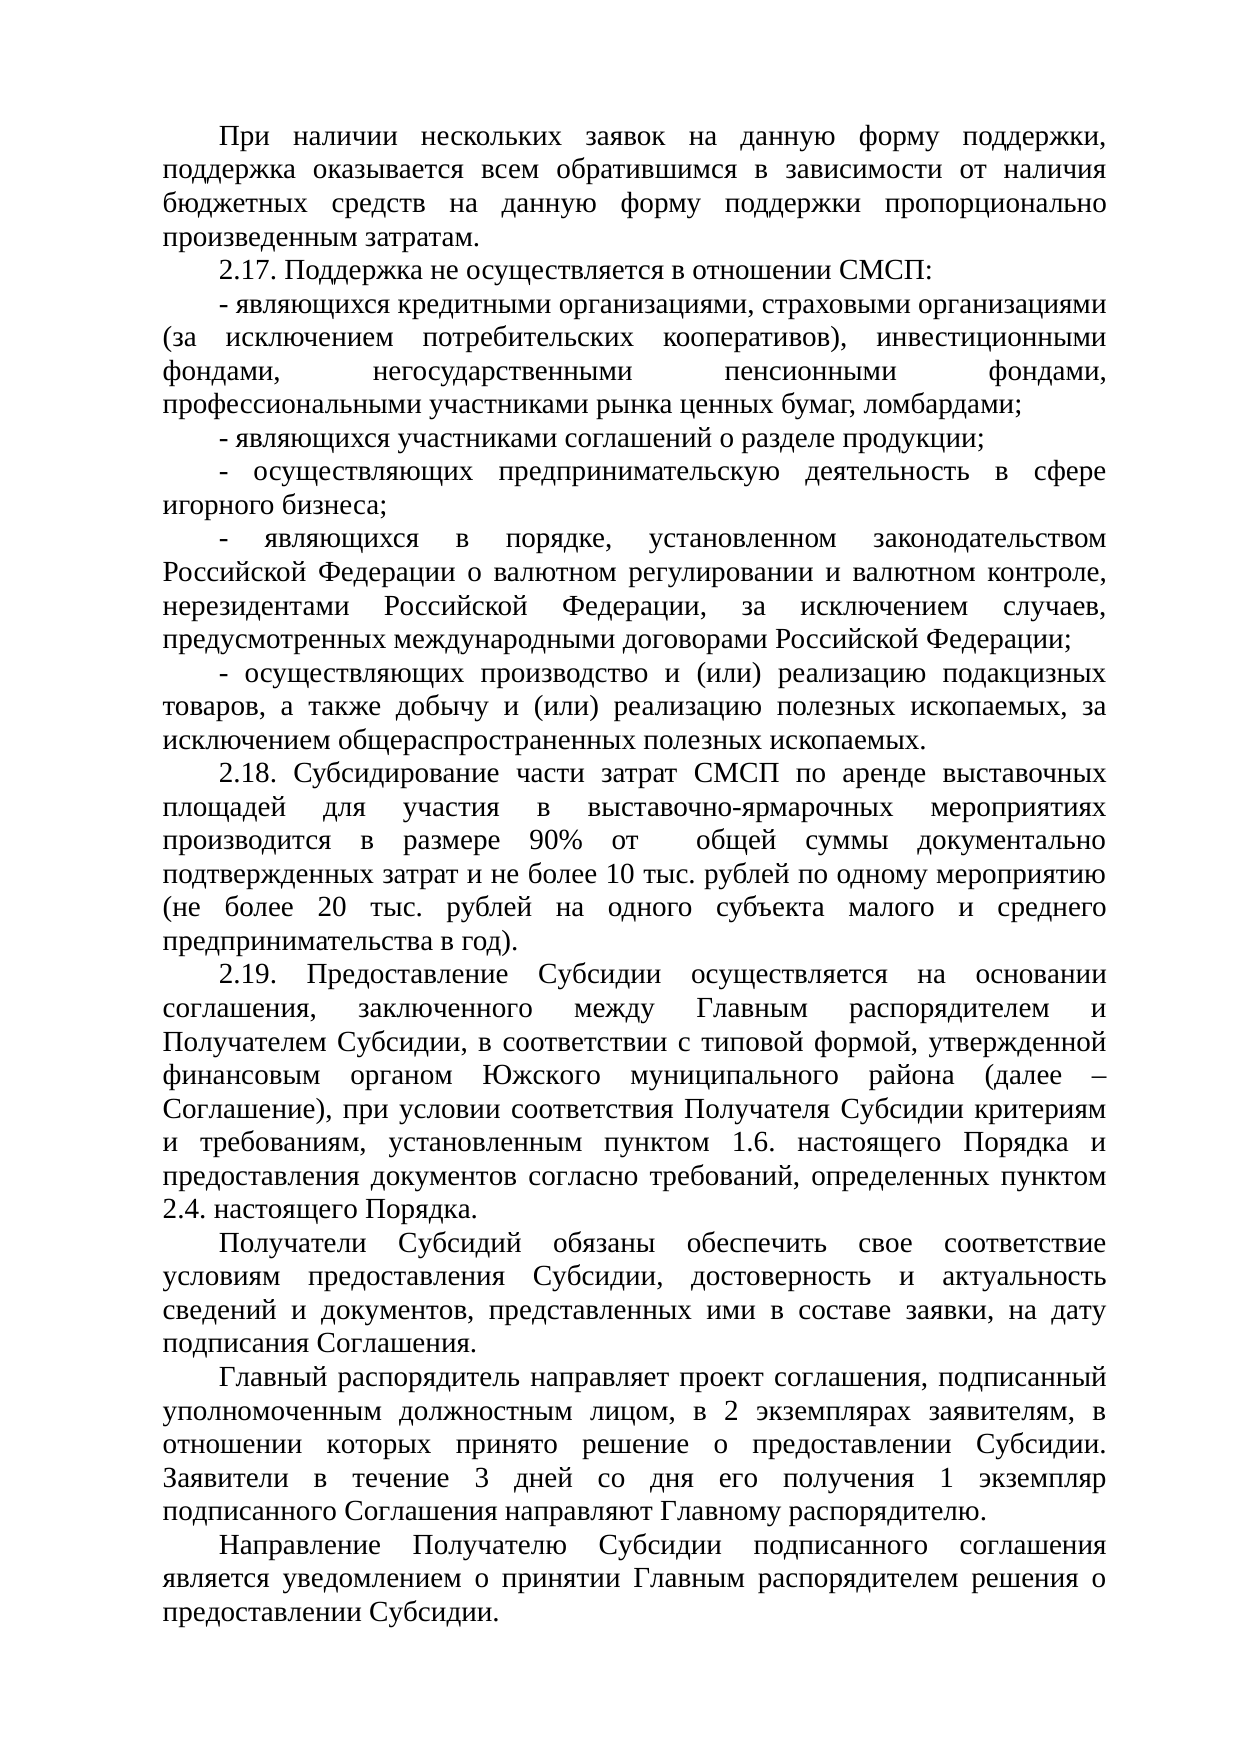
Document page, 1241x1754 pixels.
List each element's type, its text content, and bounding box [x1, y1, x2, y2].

text - являющихся участниками соглашений о разделе продукции; [162, 420, 1107, 453]
text Направление Получателю Субсидии подписанного соглашения является уведомлением о принятии Главным распорядителем решения о предоставлении Субсидии. [162, 1527, 1107, 1627]
text - осуществляющих предпринимательскую деятельность в сфере игорного бизнеса; [162, 453, 1107, 521]
text 2.18. Субсидирование части затрат СМСП по аренде выставочных площадей для участия в выставочно-ярмарочных мероприятиях производится в размере 90% от общей суммы документально подтвержденных затрат и не более 10 тыс. рублей по одному мероприятию (не более 20 тыс. рублей на одного субъекта малого и среднего предпринимательства в год). [162, 755, 1107, 957]
text - являющихся кредитными организациями, страховыми организациями (за исключением потребительских кооперативов), инвестиционными фондами, негосударственными пенсионными фондами, профессиональными участниками рынка ценных бумаг, ломбардами; [162, 286, 1107, 420]
text Главный распорядитель направляет проект соглашения, подписанный уполномоченным должностным лицом, в 2 экземплярах заявителям, в отношении которых принято решение о предоставлении Субсидии. Заявители в течение 3 дней со дня его получения 1 экземпляр подписанного Соглашения направляют Главному распорядителю. [162, 1359, 1107, 1527]
text Получатели Субсидий обязаны обеспечить свое соответствие условиям предоставления Субсидии, достоверность и актуальность сведений и документов, представленных ими в составе заявки, на дату подписания Соглашения. [162, 1225, 1107, 1359]
text 2.17. Поддержка не осуществляется в отношении СМСП: [218, 252, 1107, 286]
text - являющихся в порядке, установленном законодательством Российской Федерации о валютном регулировании и валютном контроле, нерезидентами Российской Федерации, за исключением случаев, предусмотренных международными договорами Российской Федерации; [162, 521, 1107, 655]
text - осуществляющих производство и (или) реализацию подакцизных товаров, а также добычу и (или) реализацию полезных ископаемых, за исключением общераспространенных полезных ископаемых. [162, 655, 1107, 755]
text При наличии нескольких заявок на данную форму поддержки, поддержка оказывается всем обратившимся в зависимости от наличия бюджетных средств на данную форму поддержки пропорционально произведенным затратам. [162, 118, 1107, 252]
text 2.19. Предоставление Субсидии осуществляется на основании соглашения, заключенного между Главным распорядителем и Получателем Субсидии, в соответствии с типовой формой, утвержденной финансовым органом Южского муниципального района (далее – Соглашение), при условии соответствия Получателя Субсидии критериям и требованиям, установленным пунктом 1.6. настоящего Порядка и предоставления документов согласно требований, определенных пунктом 2.4. настоящего Порядка. [162, 957, 1107, 1225]
